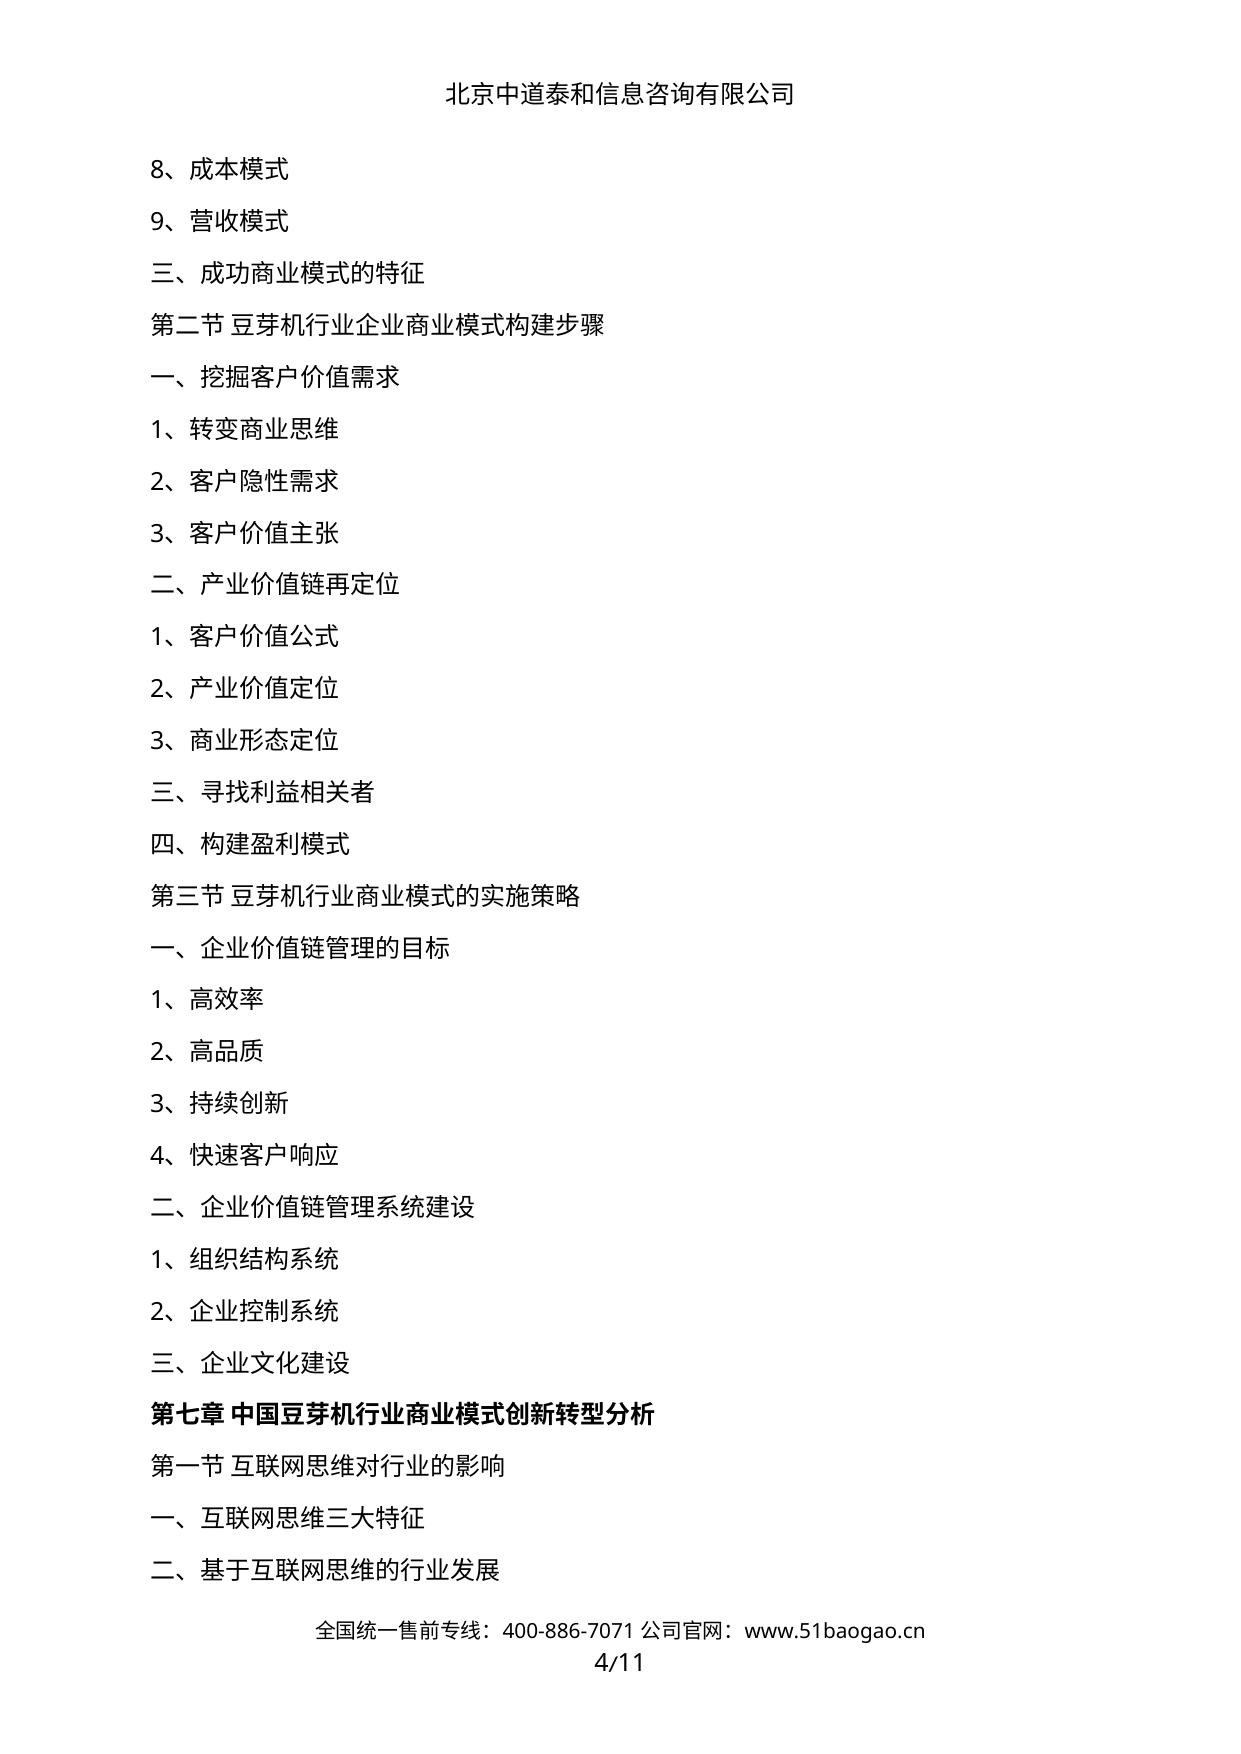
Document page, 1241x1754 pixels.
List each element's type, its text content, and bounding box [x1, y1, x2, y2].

text 3、客户价值主张 [150, 513, 1090, 549]
text 2、企业控制系统 [150, 1291, 1090, 1327]
text 一、互联网思维三大特征 [150, 1499, 1090, 1535]
text 第三节 豆芽机行业商业模式的实施策略 [150, 876, 1090, 912]
text 1、客户价值公式 [150, 617, 1090, 653]
text 二、产业价值链再定位 [150, 565, 1090, 601]
text 第二节 豆芽机行业企业商业模式构建步骤 [150, 306, 1090, 342]
text 第一节 互联网思维对行业的影响 [150, 1447, 1090, 1483]
text 1、高效率 [150, 980, 1090, 1016]
text 8、成本模式 [150, 150, 1090, 186]
text 2、高品质 [150, 1032, 1090, 1068]
text 4、快速客户响应 [150, 1136, 1090, 1172]
text 三、成功商业模式的特征 [150, 254, 1090, 290]
text 1、转变商业思维 [150, 409, 1090, 446]
text 2、客户隐性需求 [150, 461, 1090, 497]
text 三、寻找利益相关者 [150, 772, 1090, 809]
text 一、企业价值链管理的目标 [150, 928, 1090, 964]
text 二、基于互联网思维的行业发展 [150, 1551, 1090, 1587]
text 9、营收模式 [150, 202, 1090, 238]
text 2、产业价值定位 [150, 669, 1090, 705]
text 3、商业形态定位 [150, 721, 1090, 757]
text 二、企业价值链管理系统建设 [150, 1187, 1090, 1224]
text 一、挖掘客户价值需求 [150, 357, 1090, 394]
text 1、组织结构系统 [150, 1239, 1090, 1276]
text 三、企业文化建设 [150, 1343, 1090, 1379]
text 第七章 中国豆芽机行业商业模式创新转型分析 [150, 1395, 1090, 1431]
text 3、持续创新 [150, 1084, 1090, 1120]
text 四、构建盈利模式 [150, 824, 1090, 861]
